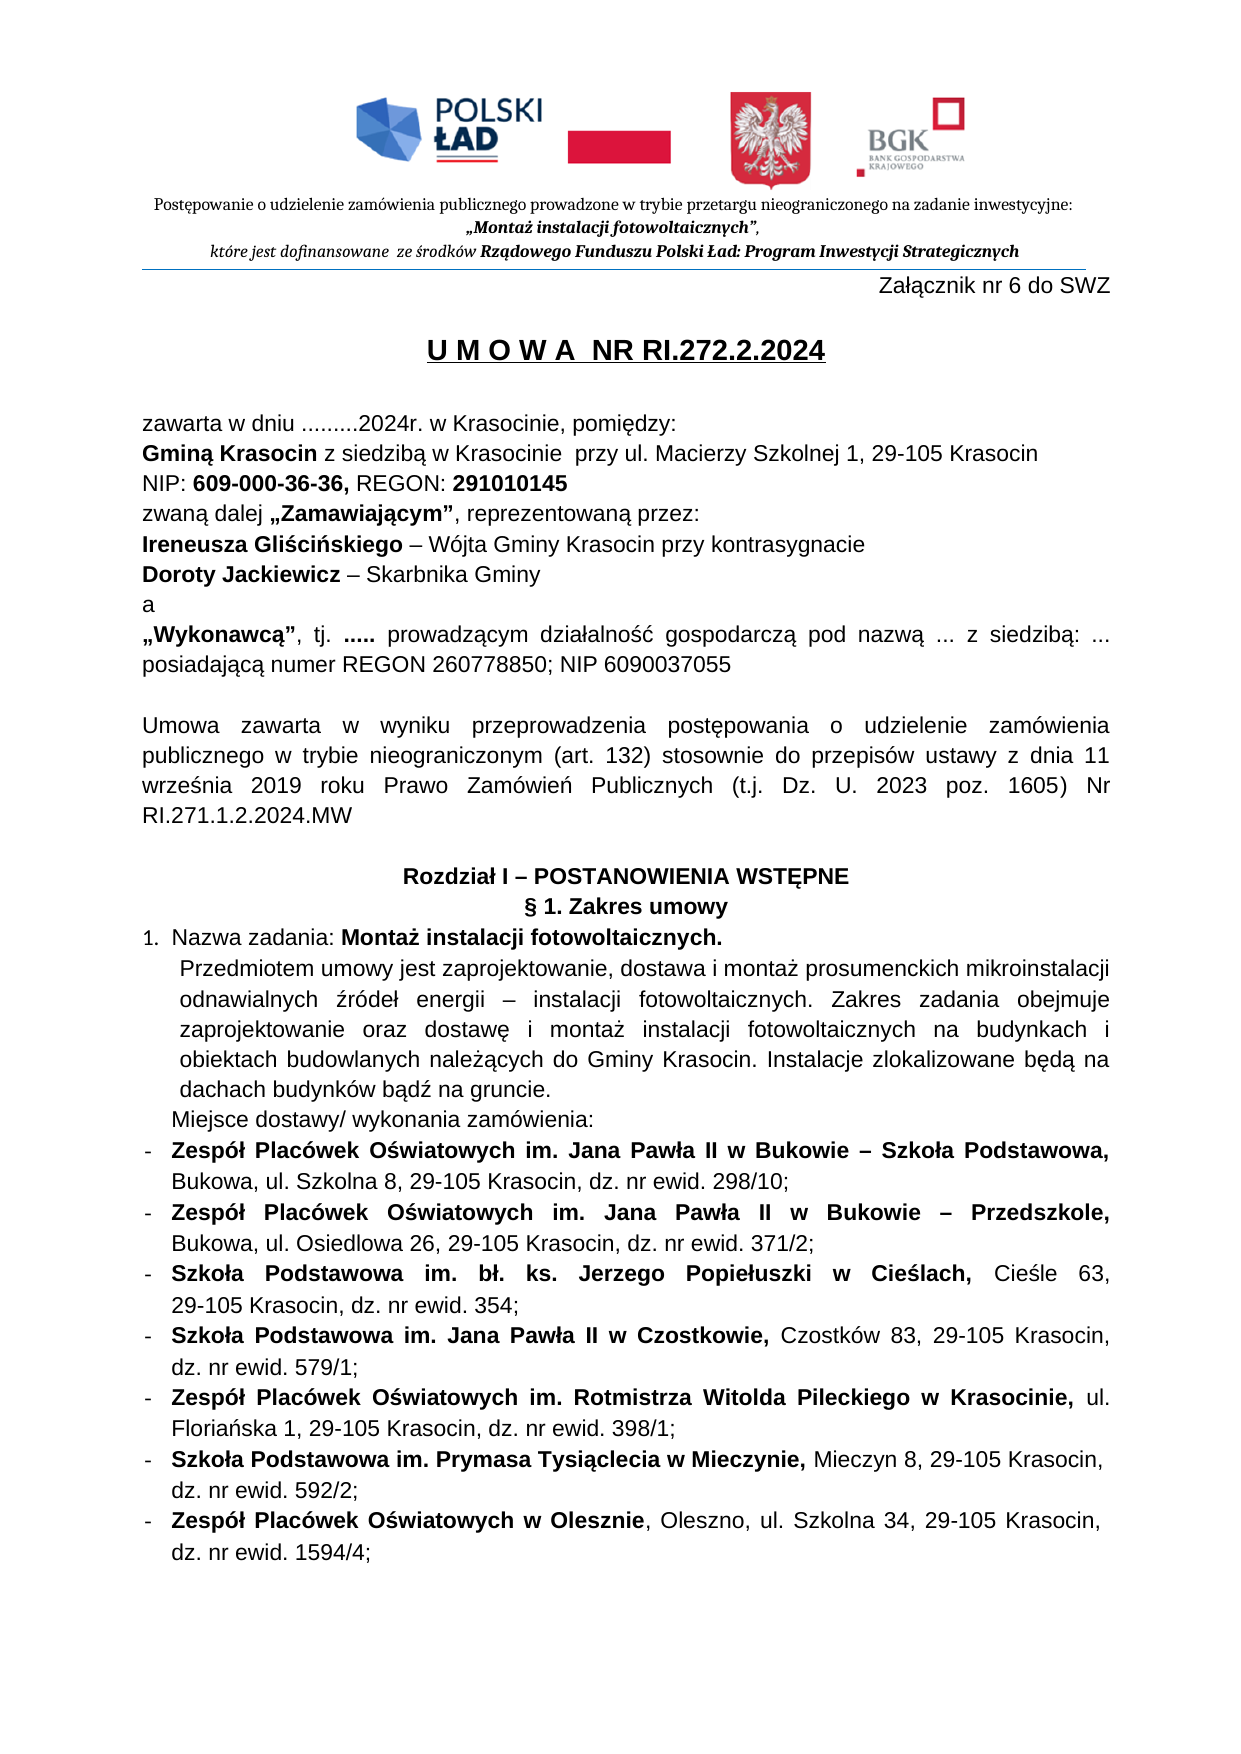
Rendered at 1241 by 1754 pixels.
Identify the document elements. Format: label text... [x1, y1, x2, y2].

text § 1. Zakres umowy [142, 893, 1110, 919]
text NIP: 609-000-36-36, REGON: 291010145 [142, 470, 1110, 496]
list Szkoła Podstawowa im. bł. ks. Jerzego Popiełuszki w Cieślach, Cieśle 63, 29-105 Krasocin, dz. nr ewid. 354; [142, 1260, 1110, 1318]
text Umowa zawarta w wyniku przeprowadzenia postępowania o udzielenie zamówienia publicznego w trybie nieograniczonym (art. 132) stosownie do przepisów ustawy z dnia 11 września 2019 roku Prawo Zamówień Publicznych (t.j. Dz. U. 2023 poz. 1605) Nr RI.271.1.2.2024.MW [142, 712, 1110, 829]
list Zespół Placówek Oświatowych im. Rotmistrza Witolda Pileckiego w Krasocinie, ul. Floriańska 1, 29-105 Krasocin, dz. nr ewid. 398/1; [142, 1384, 1110, 1442]
list Zespół Placówek Oświatowych im. Jana Pawła II w Bukowie – Przedszkole, Bukowa, ul. Osiedlowa 26, 29-105 Krasocin, dz. nr ewid. 371/2; [142, 1198, 1110, 1256]
text Przedmiotem umowy jest zaprojektowanie, dostawa i montaż prosumenckich mikroinstalacji odnawialnych źródeł energii – instalacji fotowoltaicznych. Zakres zadania obejmuje zaprojektowanie oraz dostawę i montaż instalacji fotowoltaicznych na budynkach i obiektach budowlanych należących do Gminy Krasocin. Instalacje zlokalizowane będą na dachach budynków bądź na gruncie. [179, 955, 1110, 1103]
list Szkoła Podstawowa im. Prymasa Tysiąclecia w Mieczynie, Mieczyn 8, 29-105 Krasocin, dz. nr ewid. 592/2; [142, 1446, 1110, 1503]
list Zespół Placówek Oświatowych w Olesznie, Oleszno, ul. Szkolna 34, 29-105 Krasocin, dz. nr ewid. 1594/4; [142, 1507, 1110, 1565]
text Rozdział I – POSTANOWIENIA WSTĘPNE [142, 863, 1110, 889]
text a [142, 591, 1110, 617]
text Miejsce dostawy/ wykonania zamówienia: [171, 1106, 1104, 1133]
text Gminą Krasocin z siedzibą w Krasocinie przy ul. Macierzy Szkolnej 1, 29-105 Krasocin [142, 440, 1110, 466]
list Szkoła Podstawowa im. Jana Pawła II w Czostkowie, Czostków 83, 29-105 Krasocin, dz. nr ewid. 579/1; [142, 1322, 1110, 1380]
list Zespół Placówek Oświatowych im. Jana Pawła II w Bukowie – Szkoła Podstawowa, Bukowa, ul. Szkolna 8, 29-105 Krasocin, dz. nr ewid. 298/10; [142, 1137, 1110, 1194]
list Nazwa zadania: Montaż instalacji fotowoltaicznych. [142, 923, 1110, 951]
picture [341, 73, 985, 195]
text zwaną dalej „Zamawiającym”, reprezentowaną przez: [142, 500, 1110, 527]
text Doroty Jackiewicz – Skarbnika Gminy [142, 561, 1110, 587]
subtitle U M O W A NR RI.272.2.2024 [142, 333, 1110, 366]
subtitle Załącznik nr 6 do SWZ [142, 272, 1110, 298]
text „Wykonawcą”, tj. ..... prowadzącym działalność gospodarczą pod nazwą ... z siedzibą: ... posiadającą numer REGON 260778850; NIP 6090037055 [142, 621, 1110, 678]
text Ireneusza Gliścińskiego – Wójta Gminy Krasocin przy kontrasygnacie [142, 531, 1110, 557]
text zawarta w dniu .........2024r. w Krasocinie, pomiędzy: [142, 410, 1110, 436]
